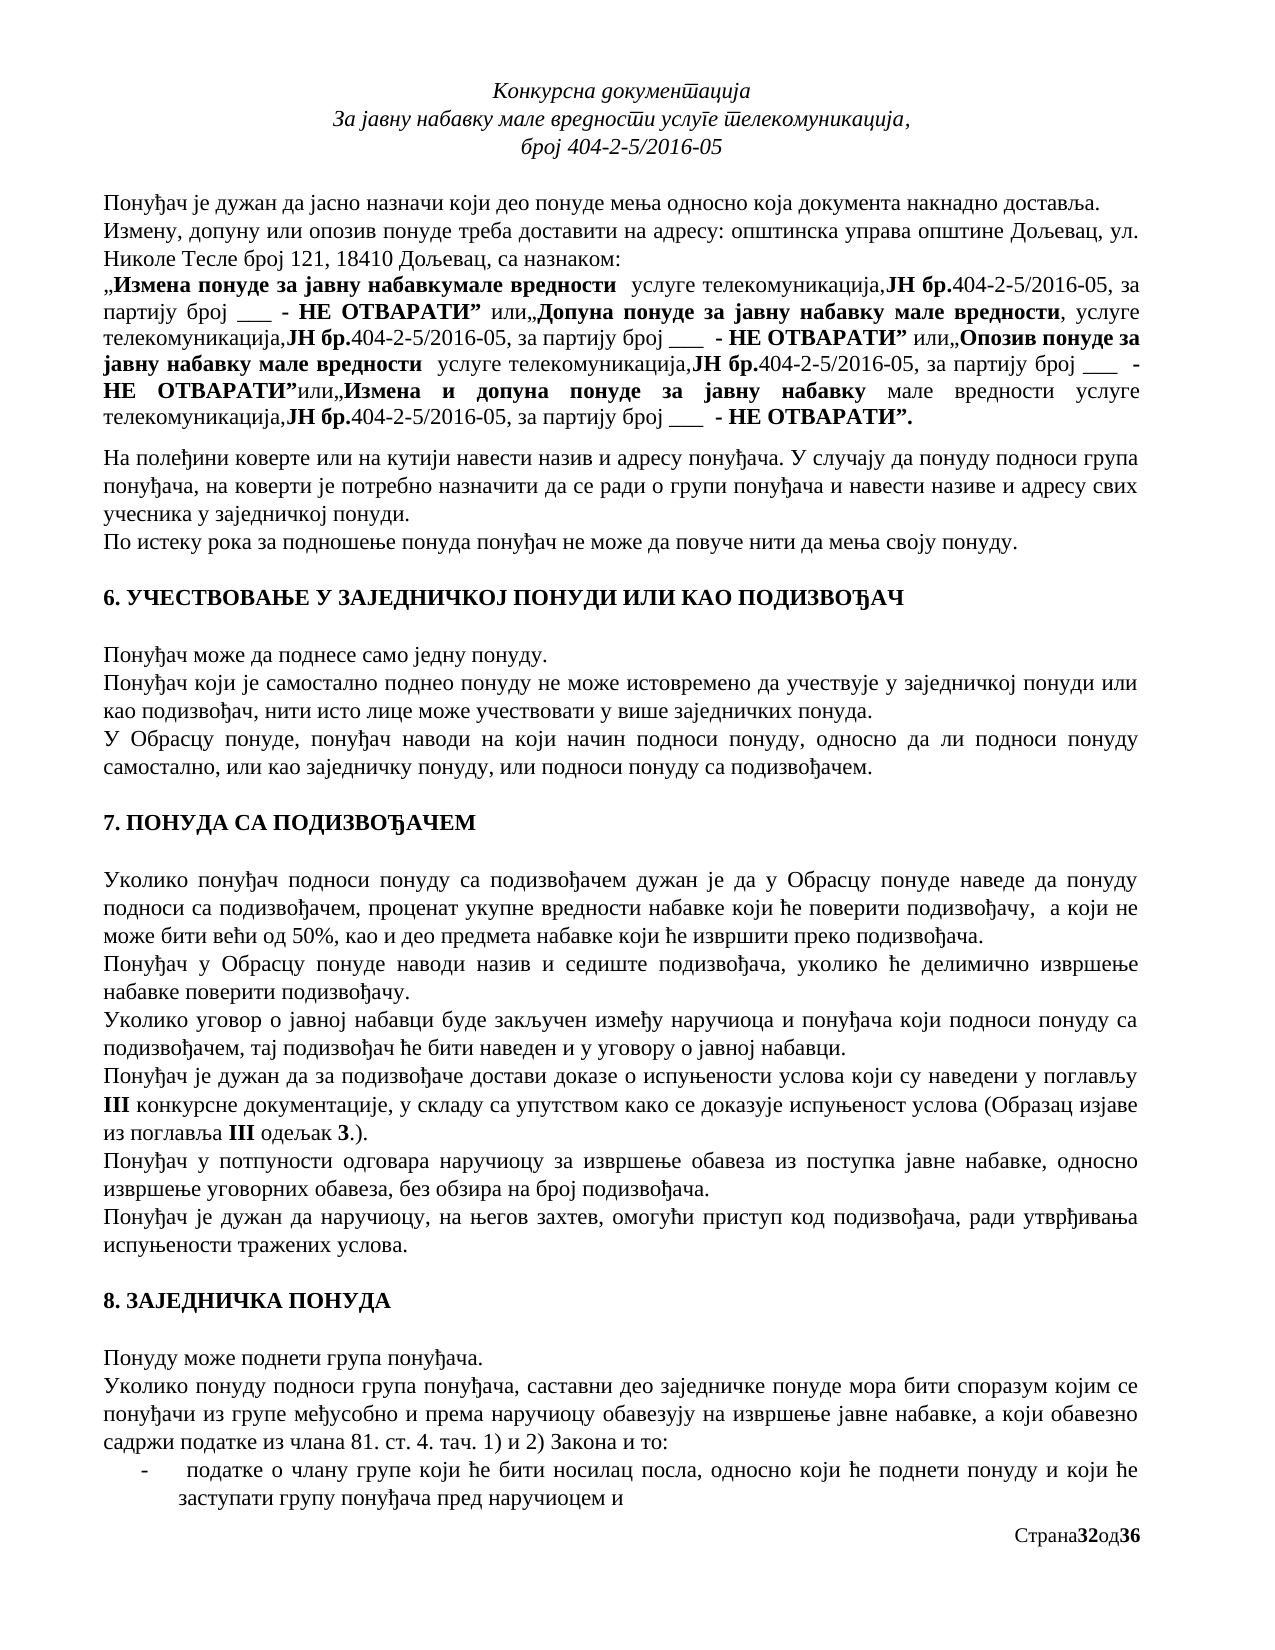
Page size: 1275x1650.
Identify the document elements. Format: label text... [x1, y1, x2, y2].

text Понуду може поднети група понуђача. [103, 1342, 1140, 1370]
list податке о члану групе који ће бити носилац посла, односно који ће поднети понуду и који ће заступати групу понуђача пред наручиоцем и [141, 1454, 1140, 1511]
text Понуђач је дужан да за подизвођаче достави доказе о испуњености услова који су наведени у поглављу III конкурсне документације, у складу са упутством како се доказује испуњеност услова (Образац изјаве из поглавља III одељак 3.). [103, 1061, 1140, 1145]
text 7. ПОНУДА СА ПОДИЗВОЂАЧЕМ [103, 808, 1140, 836]
text Понуђач је дужан да јасно назначи који део понуде мења односно која документа накнадно доставља. [103, 187, 1140, 215]
text Понуђач у потпуности одговара наручиоцу за извршење обавеза из поступка јавне набавке, односно извршење уговорних обавеза, без обзира на број подизвођача. [103, 1145, 1140, 1201]
text Уколико понуђач подноси понуду са подизвођачем дужан је да у Обрасцу понуде наведе да понуду подноси са подизвођачем, проценат укупне вредности набавке који ће поверити подизвођачу, а који не може бити већи од 50%, као и део предмета набавке који ће извршити преко подизвођача. [103, 864, 1140, 948]
text Понуђач који је самостално поднео понуду не може истовремено да учествује у заједничкој понуди или као подизвођач, нити исто лице може учествовати у више заједничких понуда. [103, 667, 1140, 723]
text Понуђач може да поднесе само једну понуду. [103, 639, 1140, 667]
text На полеђини коверте или на кутији навести назив и адресу понуђача. У случају да понуду подноси група понуђача, на коверти је потребно назначити да се ради о групи понуђача и навести називе и адресу свих учесника у заједничкој понуди. [103, 442, 1140, 526]
text Понуђач у Обрасцу понуде наводи назив и седиште подизвођача, уколико ће делимично извршење набавке поверити подизвођачу. [103, 948, 1140, 1004]
text „Измена понуде за јавну набавкумале вредности услуге телекомуникација,ЈН бр.404-2-5/2016-05, за партију број ___ - НЕ ОТВАРАТИ” или„Допуна понуде за јавну набавку мале вредности, услуге телекомуникација,ЈН бр.404-2-5/2016-05, за партију број ___ - НЕ ОТВАРАТИ” или„Опозив понуде за јавну набавку мале вредности услуге телекомуникација,ЈН бр.404-2-5/2016-05, за партију број ___ - НЕ ОТВАРАТИ”или„Измена и допуна понуде за јавну набавку мале вредности услуге телекомуникација,ЈН бр.404-2-5/2016-05, за партију број ___ - НЕ ОТВАРАТИ”. [103, 271, 1140, 429]
text Уколико уговор о јавној набавци буде закључен између наручиоца и понуђача који подноси понуду са подизвођачем, тај подизвођач ће бити наведен и у уговору о јавној набавци. [103, 1004, 1140, 1061]
text У Обрасцу понуде, понуђач наводи на који начин подноси понуду, односно да ли подноси понуду самостално, или као заједничку понуду, или подноси понуду са подизвођачем. [103, 723, 1140, 779]
text 6. УЧЕСТВОВАЊЕ У ЗАЈЕДНИЧКОЈ ПОНУДИ ИЛИ КАО ПОДИЗВОЂАЧ [103, 583, 1140, 611]
text Измену, допуну или опозив понуде треба доставити на адресу: општинска управа општине Дољевац, ул. Николе Тесле број 121, 18410 Дољевац, са назнаком: [103, 215, 1140, 271]
text Уколико понуду подноси група понуђача, саставни део заједничке понуде мора бити споразум којим се понуђачи из групе међусобно и према наручиоцу обавезују на извршење јавне набавке, а који обавезно садржи податке из члана 81. ст. 4. тач. 1) и 2) Закона и то: [103, 1370, 1140, 1454]
text Понуђач је дужан да наручиоцу, на његов захтев, омогући приступ код подизвођача, ради утврђивања испуњености тражених услова. [103, 1201, 1140, 1258]
text 8. ЗАЈЕДНИЧКА ПОНУДА [103, 1286, 1140, 1314]
text По истеку рока за подношење понуда понуђач не може да повуче нити да мења своју понуду. [103, 526, 1140, 554]
